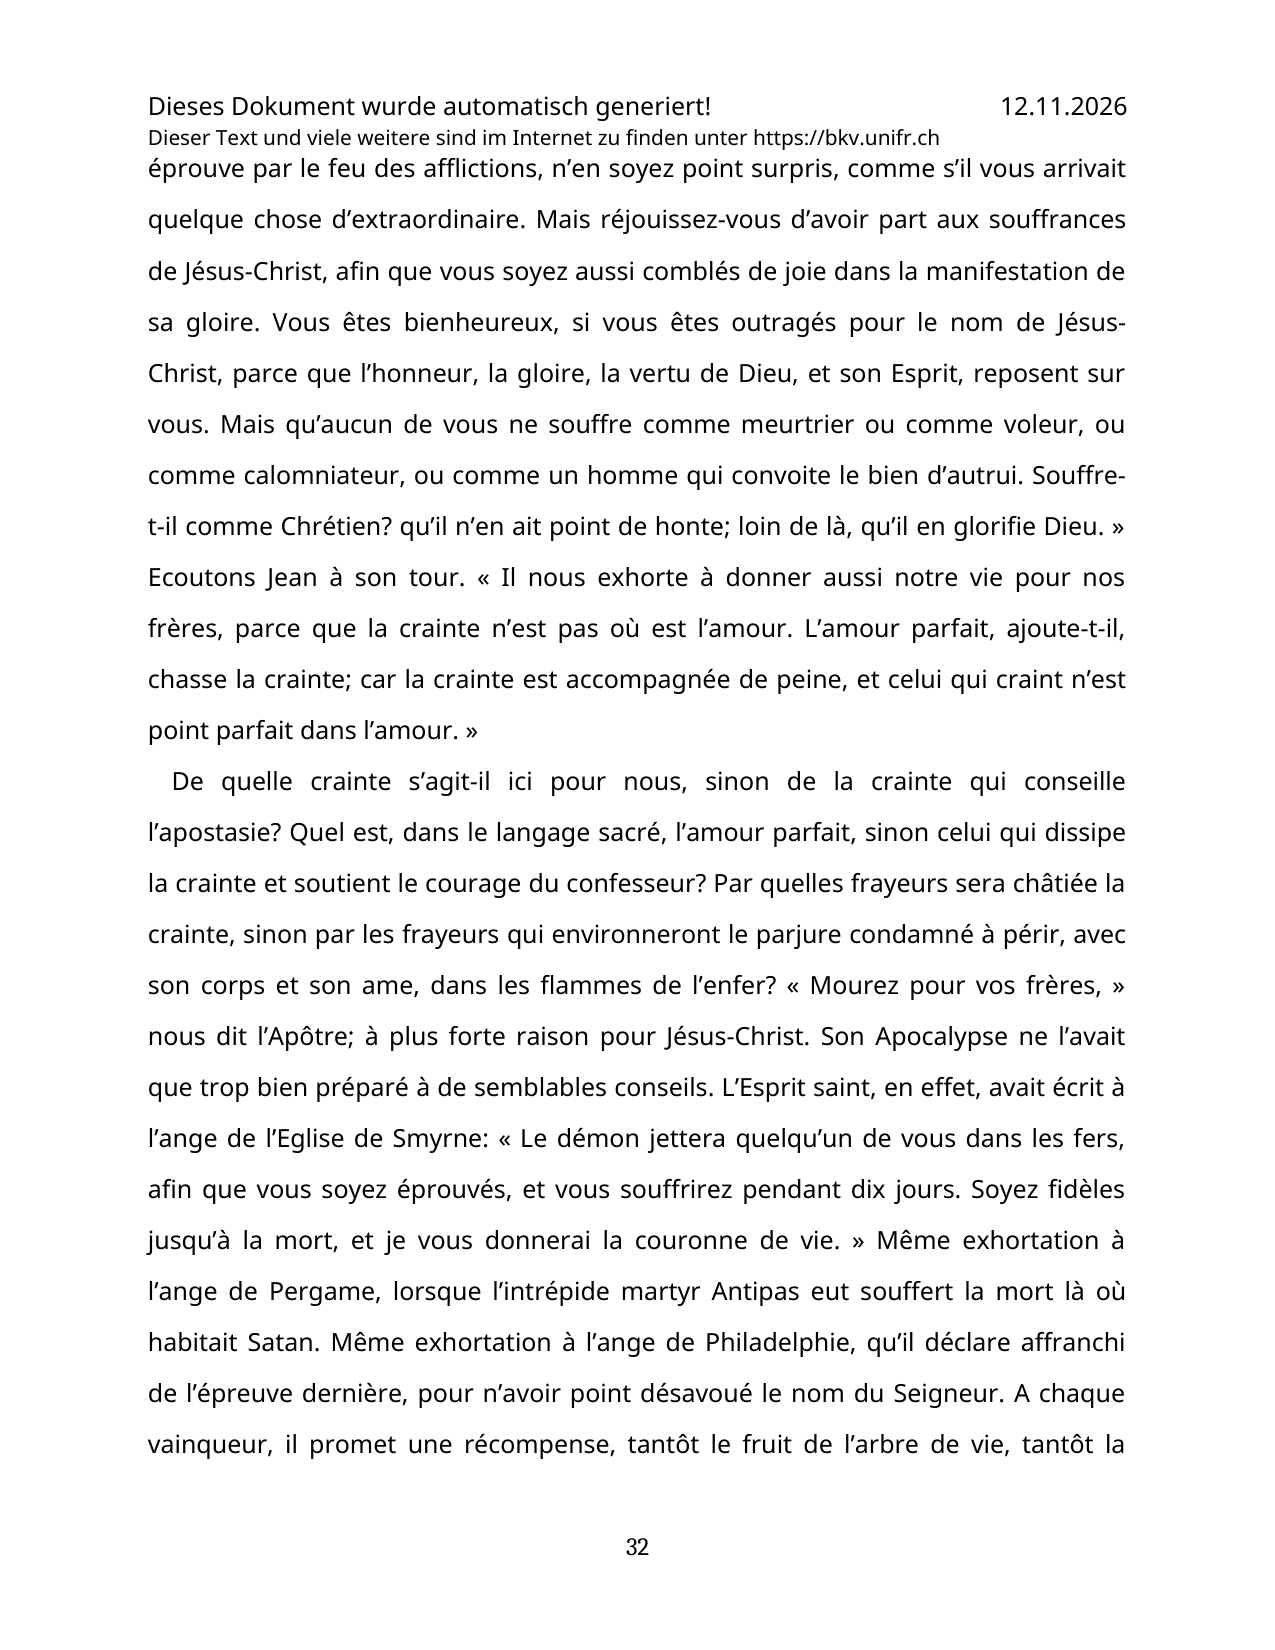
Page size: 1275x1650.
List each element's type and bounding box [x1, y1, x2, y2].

text [148, 151, 1127, 747]
text [148, 763, 1127, 1461]
